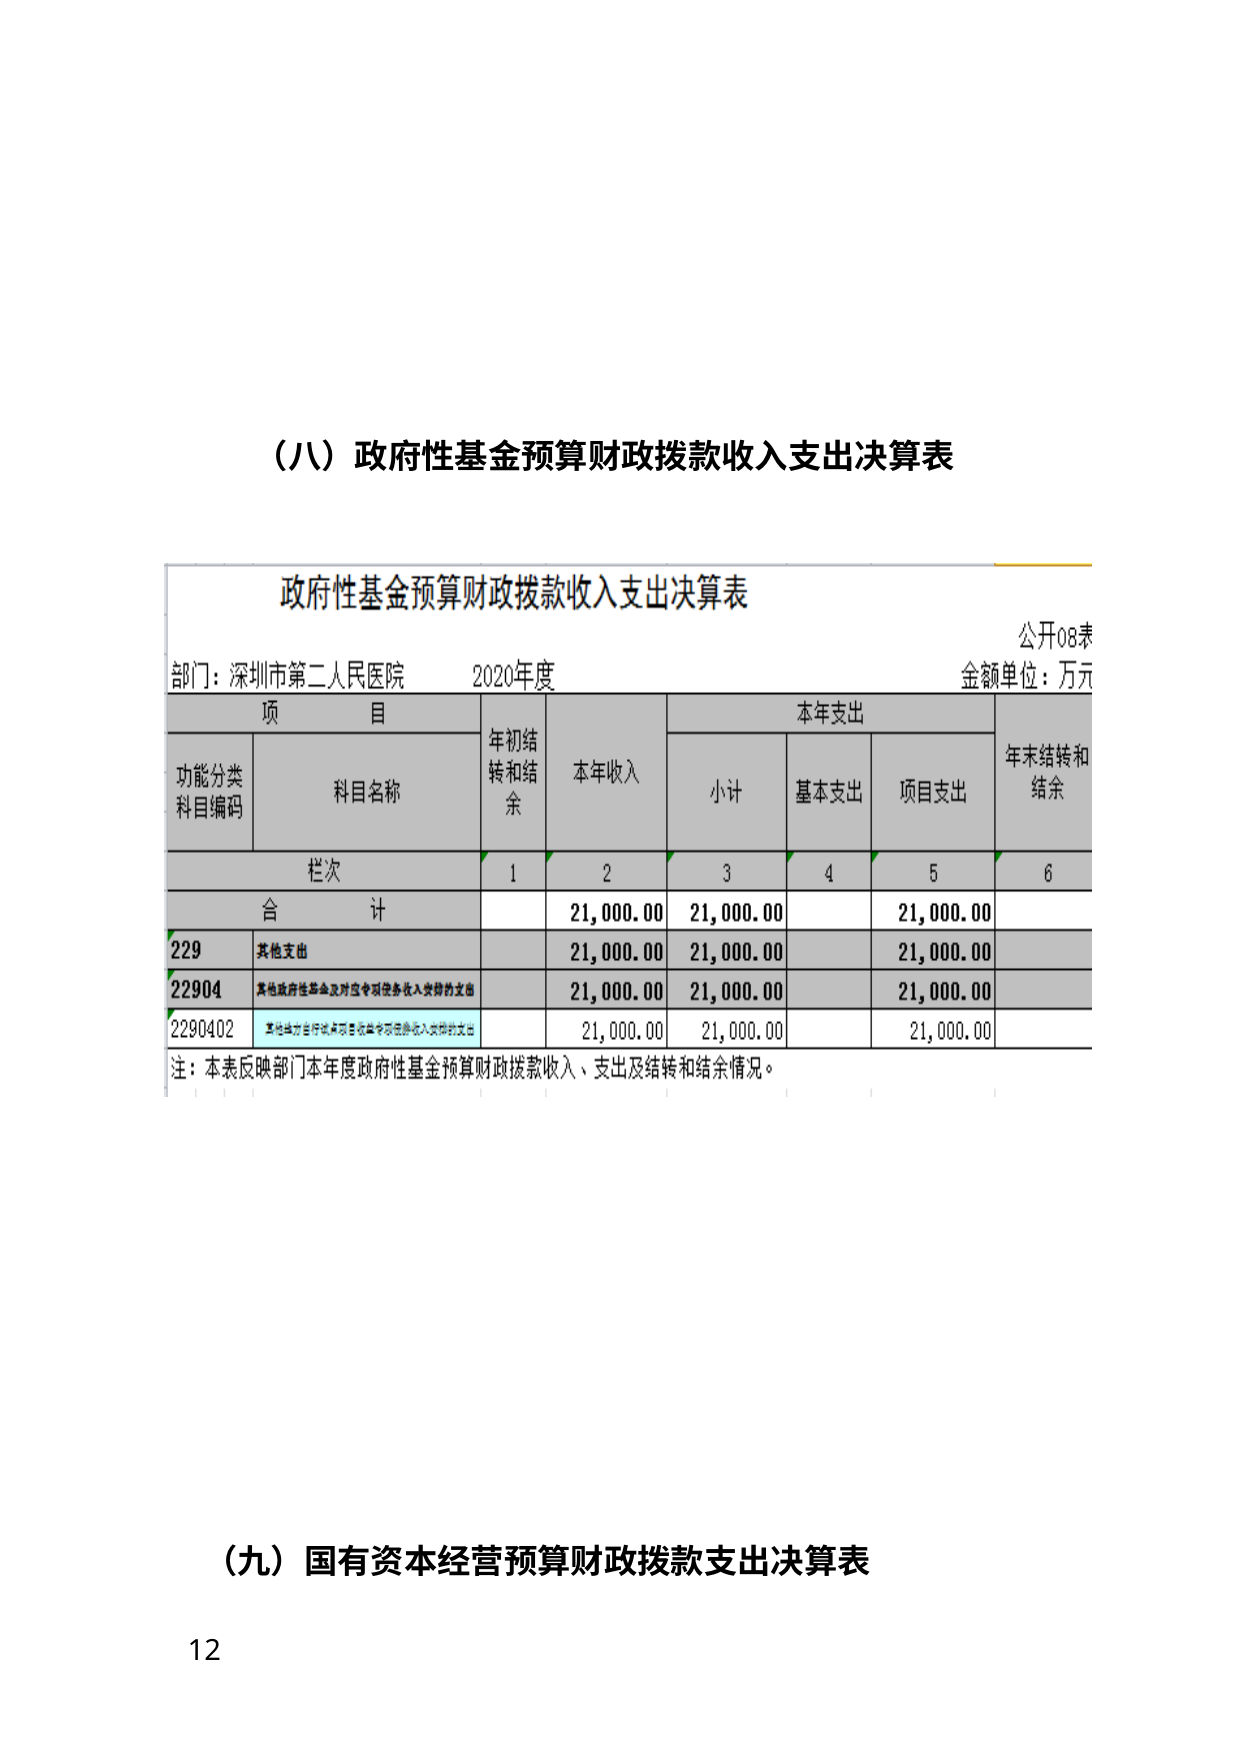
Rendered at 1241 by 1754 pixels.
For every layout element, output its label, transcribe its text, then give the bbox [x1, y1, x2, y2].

picture [164, 563, 1092, 1097]
text （九）国有资本经营预算财政拨款支出决算表 [187, 1527, 1053, 1592]
text （八）政府性基金预算财政拨款收入支出决算表 [187, 422, 1053, 487]
